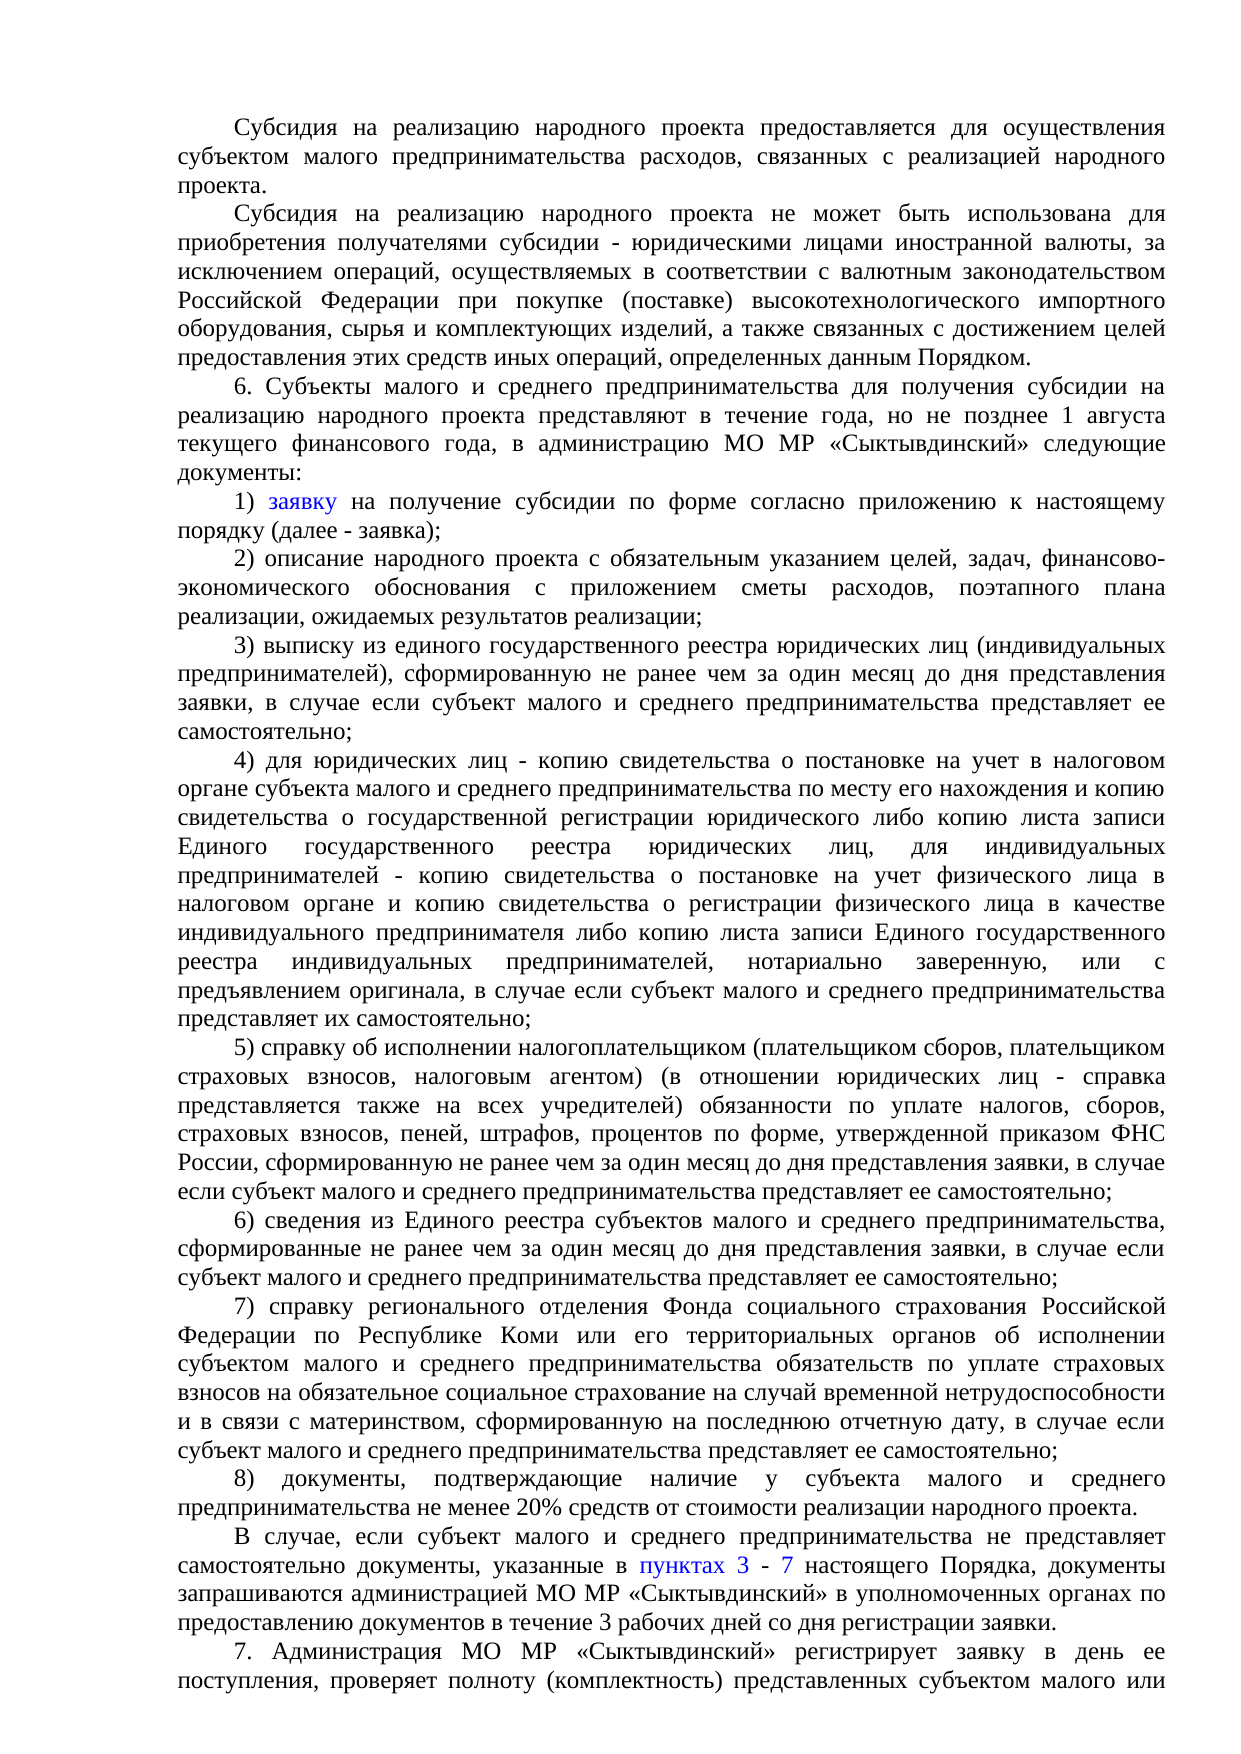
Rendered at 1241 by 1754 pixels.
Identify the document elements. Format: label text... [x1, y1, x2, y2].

text 7) справку регионального отделения Фонда социального страхования Российской Федерации по Республике Коми или его территориальных органов об исполнении субъектом малого и среднего предпринимательства обязательств по уплате страховых взносов на обязательное социальное страхование на случай временной нетрудоспособности и в связи с материнством, сформированную на последнюю отчетную дату, в случае если субъект малого и среднего предпринимательства представляет ее самостоятельно; [177, 1291, 1166, 1463]
text В случае, если субъект малого и среднего предпринимательства не представляет самостоятельно документы, указанные в пунктах 3 - 7 настоящего Порядка, документы запрашиваются администрацией МО МР «Сыктывдинский» в уполномоченных органах по предоставлению документов в течение 3 рабочих дней со дня регистрации заявки. [177, 1521, 1166, 1636]
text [177, 1636, 1166, 1693]
text Субсидия на реализацию народного проекта предоставляется для осуществления субъектом малого предпринимательства расходов, связанных с реализацией народного проекта. [177, 112, 1166, 198]
text 1) заявку на получение субсидии по форме согласно приложению к настоящему порядку (далее - заявка); [177, 486, 1166, 543]
text 2) описание народного проекта с обязательным указанием целей, задач, финансово-экономического обоснования с приложением сметы расходов, поэтапного плана реализации, ожидаемых результатов реализации; [177, 543, 1166, 630]
text 8) документы, подтверждающие наличие у субъекта малого и среднего предпринимательства не менее 20% средств от стоимости реализации народного проекта. [177, 1463, 1166, 1521]
text Субсидия на реализацию народного проекта не может быть использована для приобретения получателями субсидии - юридическими лицами иностранной валюты, за исключением операций, осуществляемых в соответствии с валютным законодательством Российской Федерации при покупке (поставке) высокотехнологического импортного оборудования, сырья и комплектующих изделий, а также связанных с достижением целей предоставления этих средств иных операций, определенных данным Порядком. [177, 198, 1166, 371]
text 3) выписку из единого государственного реестра юридических лиц (индивидуальных предпринимателей), сформированную не ранее чем за один месяц до дня представления заявки, в случае если субъект малого и среднего предпринимательства представляет ее самостоятельно; [177, 630, 1166, 745]
text 5) справку об исполнении налогоплательщиком (плательщиком сборов, плательщиком страховых взносов, налоговым агентом) (в отношении юридических лиц - справка представляется также на всех учредителей) обязанности по уплате налогов, сборов, страховых взносов, пеней, штрафов, процентов по форме, утвержденной приказом ФНС России, сформированную не ранее чем за один месяц до дня представления заявки, в случае если субъект малого и среднего предпринимательства представляет ее самостоятельно; [177, 1032, 1166, 1205]
text 6. Субъекты малого и среднего предпринимательства для получения субсидии на реализацию народного проекта представляют в течение года, но не позднее 1 августа текущего финансового года, в администрацию МО МР «Сыктывдинский» следующие документы: [177, 371, 1166, 486]
text 6) сведения из Единого реестра субъектов малого и среднего предпринимательства, сформированные не ранее чем за один месяц до дня представления заявки, в случае если субъект малого и среднего предпринимательства представляет ее самостоятельно; [177, 1205, 1166, 1291]
text 4) для юридических лиц - копию свидетельства о постановке на учет в налоговом органе субъекта малого и среднего предпринимательства по месту его нахождения и копию свидетельства о государственной регистрации юридического либо копию листа записи Единого государственного реестра юридических лиц, для индивидуальных предпринимателей - копию свидетельства о постановке на учет физического лица в налоговом органе и копию свидетельства о регистрации физического лица в качестве индивидуального предпринимателя либо копию листа записи Единого государственного реестра индивидуальных предпринимателей, нотариально заверенную, или с предъявлением оригинала, в случае если субъект малого и среднего предпринимательства представляет их самостоятельно; [177, 745, 1166, 1032]
